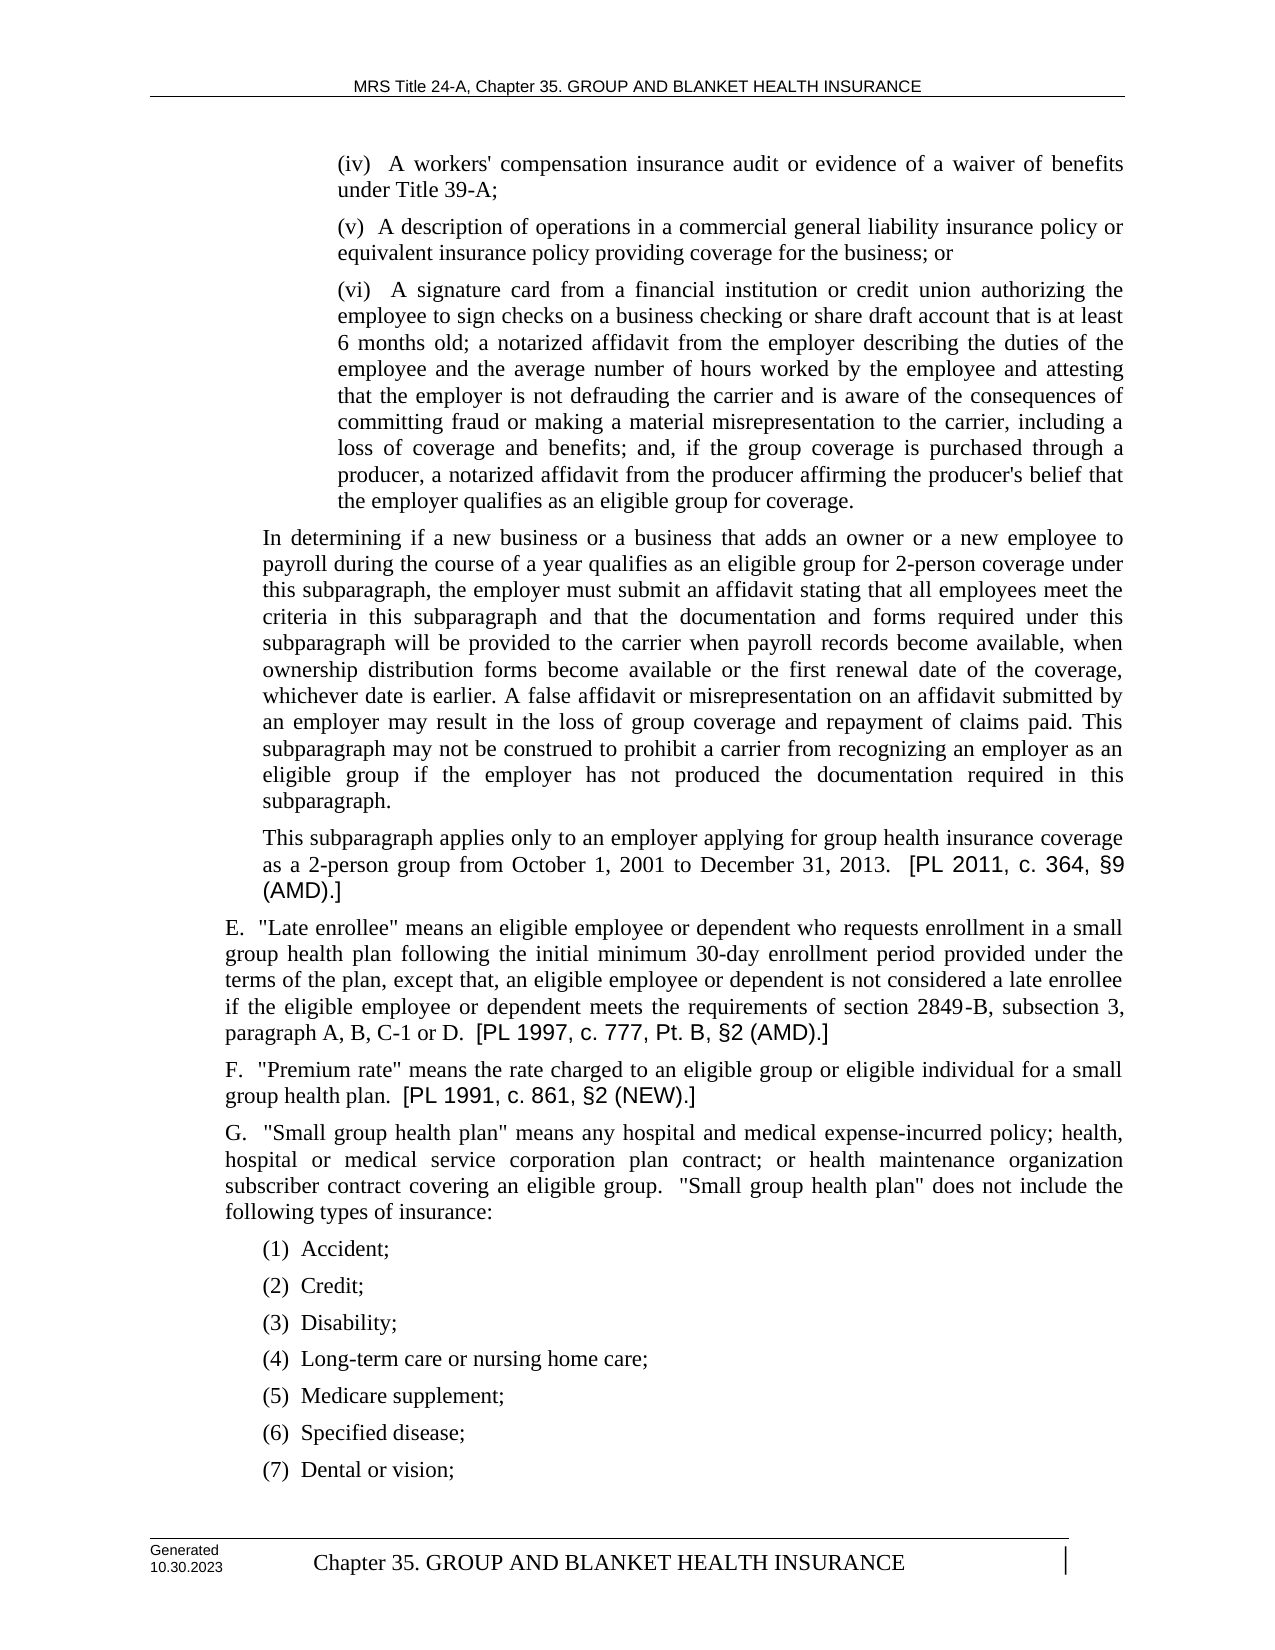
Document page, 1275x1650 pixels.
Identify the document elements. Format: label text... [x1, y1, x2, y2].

text (vi) A signature card from a financial institution or credit union authorizing the employee to sign checks on a business checking or share draft account that is at least 6 months old; a notarized affidavit from the employer describing the duties of the employee and the average number of hours worked by the employee and attesting that the employer is not defrauding the carrier and is aware of the consequences of committing fraud or making a material misrepresentation to the carrier, including a loss of coverage and benefits; and, if the group coverage is purchased through a producer, a notarized affidavit from the producer affirming the producer's belief that the employer qualifies as an eligible group for coverage. [337, 276, 1125, 513]
text (2) Credit; [262, 1272, 1125, 1298]
text In determining if a new business or a business that adds an owner or a new employee to payroll during the course of a year qualifies as an eligible group for 2-person coverage under this subparagraph, the employer must submit an affidavit stating that all employees meet the criteria in this subparagraph and that the documentation and forms required under this subparagraph will be provided to the carrier when payroll records become available, when ownership distribution forms become available or the first renewal date of the coverage, whichever date is earlier. A false affidavit or misrepresentation on an affidavit submitted by an employer may result in the loss of group coverage and repayment of claims paid. This subparagraph may not be construed to prohibit a carrier from recognizing an employer as an eligible group if the employer has not produced the documentation required in this subparagraph. [262, 524, 1125, 814]
text (iv) A workers' compensation insurance audit or evidence of a waiver of benefits under Title 39‑A; [337, 150, 1125, 203]
text (7) Dental or vision; [262, 1456, 1125, 1482]
text (5) Medicare supplement; [262, 1382, 1125, 1408]
text (6) Specified disease; [262, 1419, 1125, 1445]
text (v) A description of operations in a commercial general liability insurance policy or equivalent insurance policy providing coverage for the business; or [337, 213, 1125, 266]
text E. "Late enrollee" means an eligible employee or dependent who requests enrollment in a small group health plan following the initial minimum 30-day enrollment period provided under the terms of the plan, except that, an eligible employee or dependent is not considered a late enrollee if the eligible employee or dependent meets the requirements of section 2849‑B, subsection 3, paragraph A, B, C‑1 or D. [PL 1997, c. 777, Pt. B, §2 (AMD).] [225, 914, 1125, 1046]
text (3) Disability; [262, 1309, 1125, 1335]
text G. "Small group health plan" means any hospital and medical expense-incurred policy; health, hospital or medical service corporation plan contract; or health maintenance organization subscriber contract covering an eligible group. "Small group health plan" does not include the following types of insurance: [225, 1119, 1125, 1225]
text (4) Long-term care or nursing home care; [262, 1345, 1125, 1372]
text This subparagraph applies only to an employer applying for group health insurance coverage as a 2-person group from October 1, 2001 to December 31, 2013. [PL 2011, c. 364, §9 (AMD).] [262, 824, 1125, 903]
text F. "Premium rate" means the rate charged to an eligible group or eligible individual for a small group health plan. [PL 1991, c. 861, §2 (NEW).] [225, 1056, 1125, 1109]
text (1) Accident; [262, 1235, 1125, 1261]
